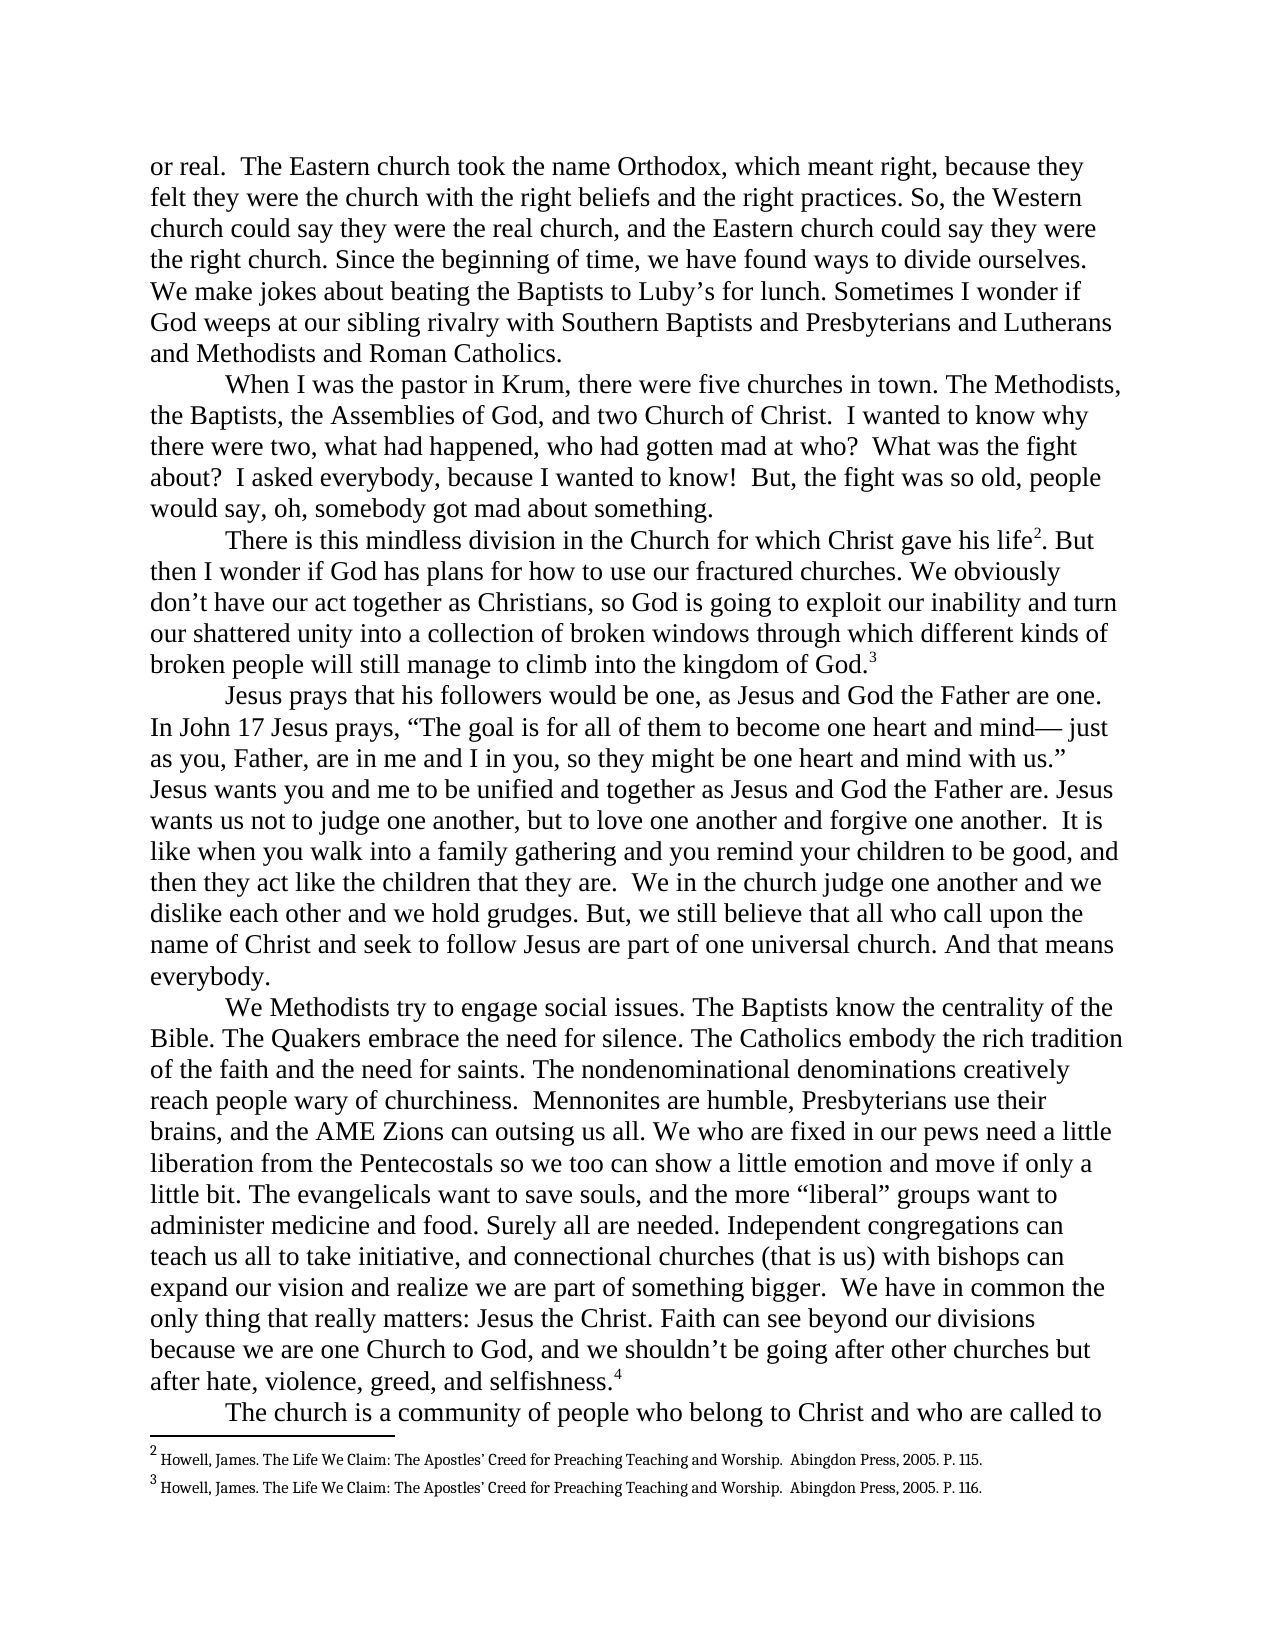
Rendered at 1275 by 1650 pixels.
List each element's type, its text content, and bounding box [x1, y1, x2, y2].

text When I was the pastor in Krum, there were five churches in town. The Methodists, the Baptists, the Assemblies of God, and two Church of Christ. I wanted to know why there were two, what had happened, who had gotten mad at who? What was the fight about? I asked everybody, because I wanted to know! But, the fight was so old, people would say, oh, somebody got mad about something. [150, 368, 1125, 524]
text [150, 150, 1125, 368]
text Jesus prays that his followers would be one, as Jesus and God the Father are one. In John 17 Jesus prays, “The goal is for all of them to become one heart and mind— just as you, Father, are in me and I in you, so they might be one heart and mind with us.” Jesus wants you and me to be unified and together as Jesus and God the Father are. Jesus wants us not to judge one another, but to love one another and forgive one another. It is like when you walk into a family gathering and you remind your children to be good, and then they act like the children that they are. We in the church judge one another and we dislike each other and we hold grudges. But, we still believe that all who call upon the name of Christ and seek to follow Jesus are part of one universal church. And that means everybody. [150, 679, 1125, 991]
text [150, 1396, 1125, 1427]
text There is this mindless division in the Church for which Christ gave his life. But then I wonder if God has plans for how to use our fractured churches. We obviously don’t have our act together as Christians, so God is going to exploit our inability and turn our shattered unity into a collection of broken windows through which different kinds of broken people will still manage to climb into the kingdom of God. [150, 524, 1125, 679]
text We Methodists try to engage social issues. The Baptists know the centrality of the Bible. The Quakers embrace the need for silence. The Catholics embody the rich tradition of the faith and the need for saints. The nondenominational denominations creatively reach people wary of churchiness. Mennonites are humble, Presbyterians use their brains, and the AME Zions can outsing us all. We who are fixed in our pews need a little liberation from the Pentecostals so we too can show a little emotion and move if only a little bit. The evangelicals want to save souls, and the more “liberal” groups want to administer medicine and food. Surely all are needed. Independent congregations can teach us all to take initiative, and connectional churches (that is us) with bishops can expand our vision and realize we are part of something bigger. We have in common the only thing that really matters: Jesus the Christ. Faith can see beyond our divisions because we are one Church to God, and we shouldn’t be going after other churches but after hate, violence, greed, and selfishness. [150, 991, 1125, 1396]
